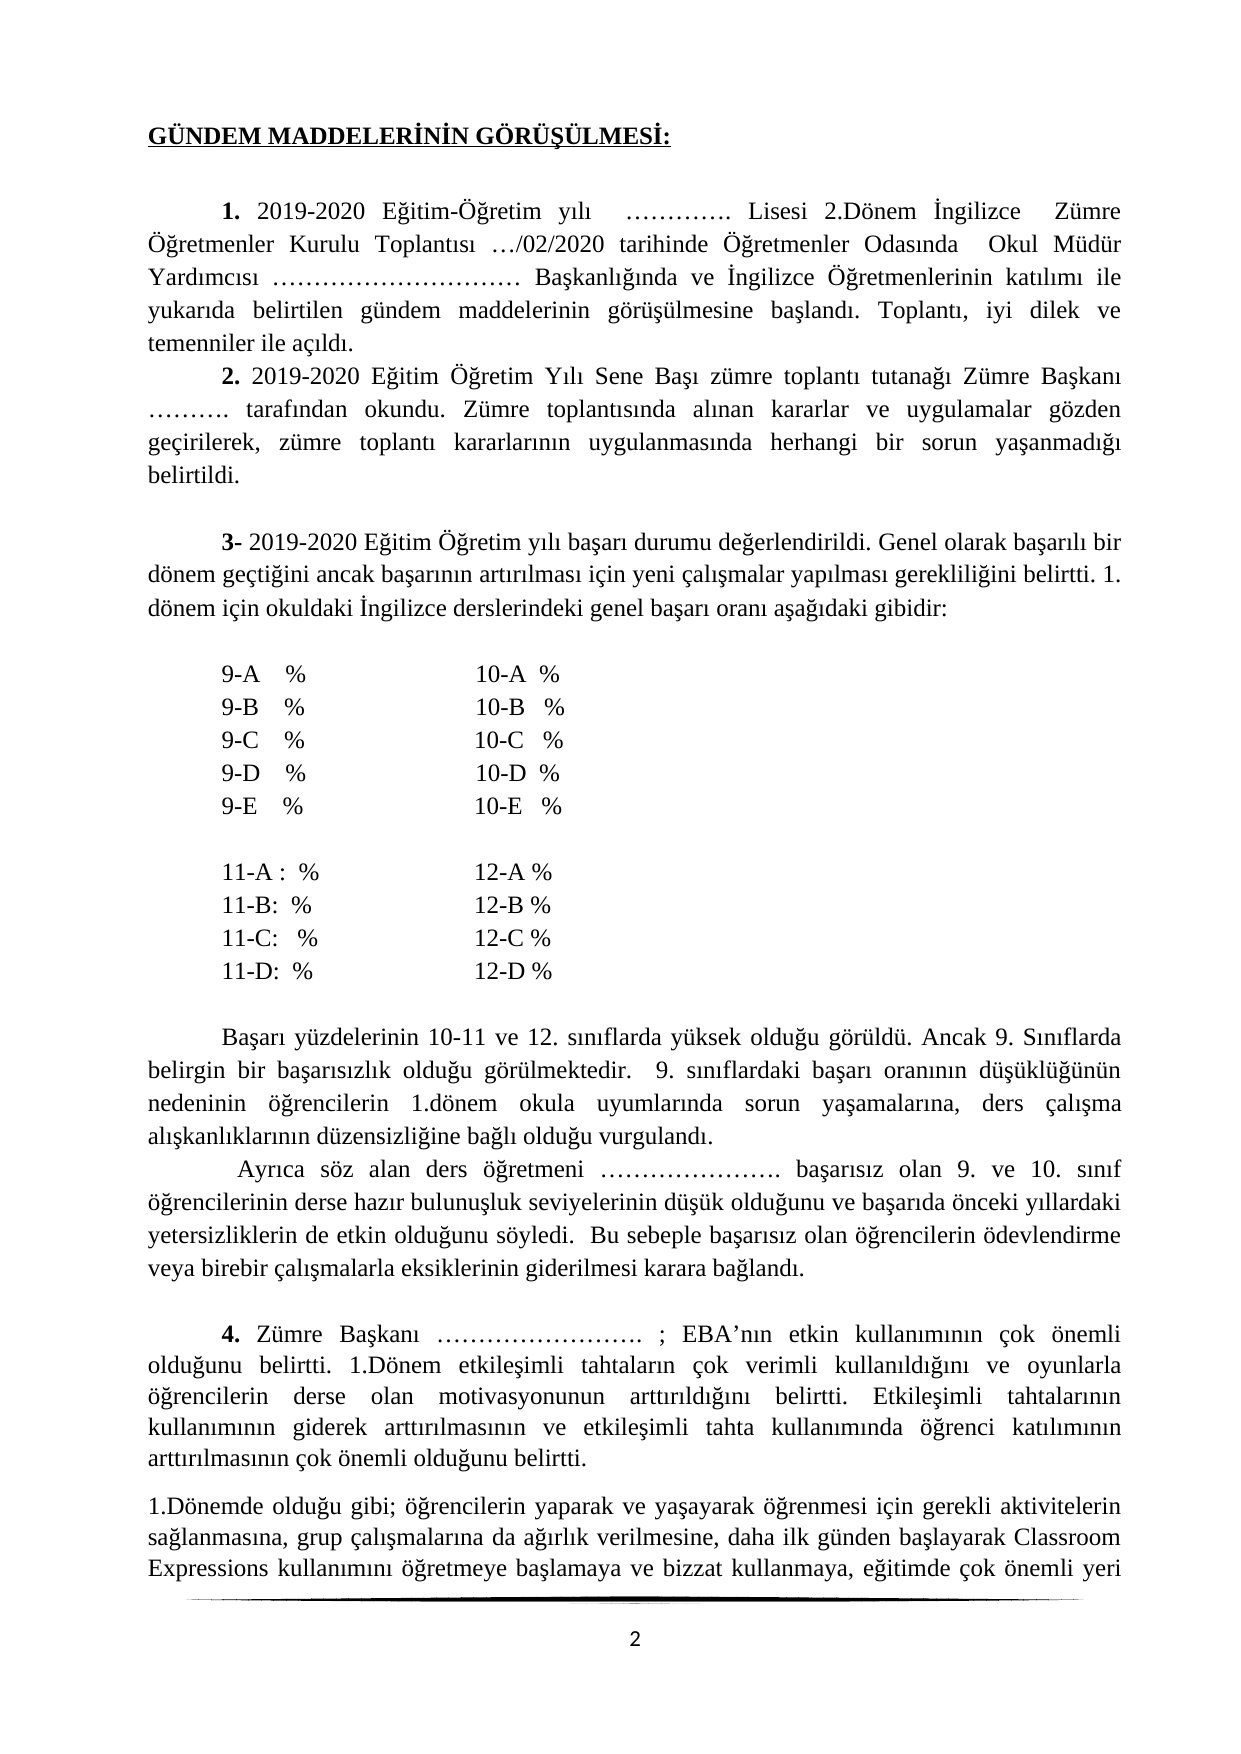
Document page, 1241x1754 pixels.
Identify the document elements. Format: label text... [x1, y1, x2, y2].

text 9-E % 10-E % [148, 791, 1122, 819]
text 3- 2019-2020 Eğitim Öğretim yılı başarı durumu değerlendirildi. Genel olarak başarılı bir dönem geçtiğini ancak başarının artırılması için yeni çalışmalar yapılması gerekliliğini belirtti. 1. dönem için okuldaki İngilizce derslerindeki genel başarı oranı aşağıdaki gibidir: [148, 527, 1122, 621]
text 11-C: % 12-C % [148, 923, 1122, 952]
picture [186, 1596, 1084, 1604]
text 11-B: % 12-B % [148, 890, 1122, 918]
text 9-A % 10-A % [148, 659, 1122, 687]
text 9-D % 10-D % [148, 758, 1122, 786]
text 11-A : % 12-A % [148, 857, 1122, 886]
text GÜNDEM MADDELERİNİN GÖRÜŞÜLMESİ: [148, 121, 1122, 149]
text Başarı yüzdelerinin 10-11 ve 12. sınıflarda yüksek olduğu görüldü. Ancak 9. Sınıflarda belirgin bir başarısızlık olduğu görülmektedir. 9. sınıflardaki başarı oranının düşüklüğünün nedeninin öğrencilerin 1.dönem okula uyumlarında sorun yaşamalarına, ders çalışma alışkanlıklarının düzensizliğine bağlı olduğu vurgulandı. [148, 1022, 1122, 1150]
text 9-C % 10-C % [148, 725, 1122, 753]
text 1. 2019-2020 Eğitim-Öğretim yılı …………. Lisesi 2.Dönem İngilizce Zümre Öğretmenler Kurulu Toplantısı …/02/2020 tarihinde Öğretmenler Odasında Okul Müdür Yardımcısı ………………………… Başkanlığında ve İngilizce Öğretmenlerinin katılımı ile yukarıda belirtilen gündem maddelerinin görüşülmesine başlandı. Toplantı, iyi dilek ve temenniler ile açıldı. [148, 196, 1122, 357]
text 4. Zümre Başkanı ……………………. ; EBA’nın etkin kullanımının çok önemli olduğunu belirtti. 1.Dönem etkileşimli tahtaların çok verimli kullanıldığını ve oyunlarla öğrencilerin derse olan motivasyonunun arttırıldığını belirtti. Etkileşimli tahtalarının kullanımının giderek arttırılmasının ve etkileşimli tahta kullanımında öğrenci katılımının arttırılmasının çok önemli olduğunu belirtti. [148, 1319, 1122, 1472]
text 11-D: % 12-D % [148, 956, 1122, 984]
text 2. 2019-2020 Eğitim Öğretim Yılı Sene Başı zümre toplantı tutanağı Zümre Başkanı ………. tarafından okundu. Zümre toplantısında alınan kararlar ve uygulamalar gözden geçirilerek, zümre toplantı kararlarının uygulanmasında herhangi bir sorun yaşanmadığı belirtildi. [148, 361, 1122, 489]
text 9-B % 10-B % [148, 692, 1122, 720]
text Ayrıca söz alan ders öğretmeni …………………. başarısız olan 9. ve 10. sınıf öğrencilerinin derse hazır bulunuşluk seviyelerinin düşük olduğunu ve başarıda önceki yıllardaki yetersizliklerin de etkin olduğunu söyledi. Bu sebeple başarısız olan öğrencilerin ödevlendirme veya birebir çalışmalarla eksiklerinin giderilmesi karara bağlandı. [148, 1154, 1122, 1282]
